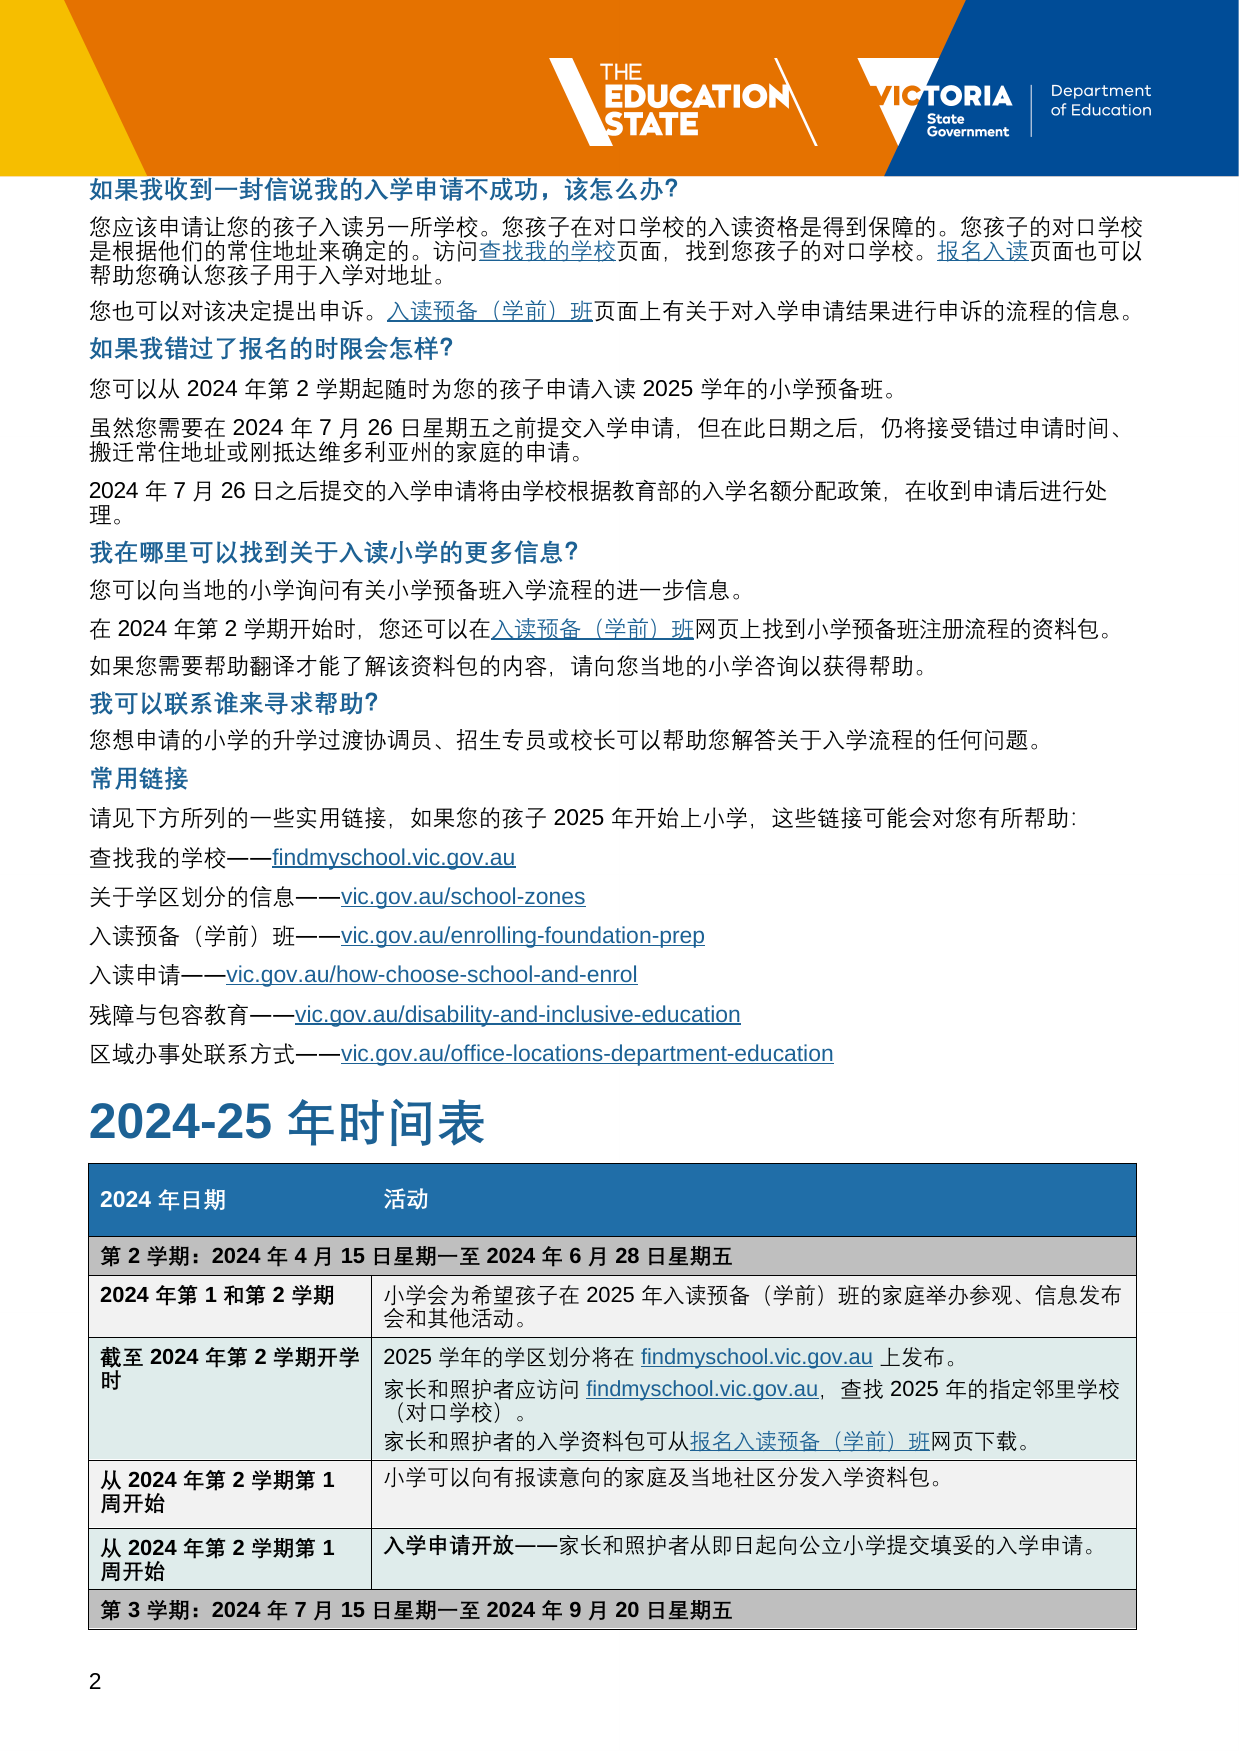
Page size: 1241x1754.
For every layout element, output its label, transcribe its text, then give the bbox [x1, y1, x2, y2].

subtitle 我在哪里可以找到关于入读小学的更多信息？ [89, 540, 1152, 566]
table_header 活动 [372, 1164, 1136, 1236]
text 关于学区划分的信息——vic.gov.au/school-zones [89, 883, 1152, 909]
text 虽然您需要在 2024 年 7 月 26 日星期五之前提交入学申请，但在此日期之后，仍将接受错过申请时间、搬迁常住地址或刚抵达维多利亚州的家庭的申请。 [89, 414, 1152, 465]
subtitle 我可以联系谁来寻求帮助？ [89, 691, 1152, 717]
table_cell 2024 年第 1 和第 2 学期 [89, 1276, 371, 1337]
text 在 2024 年第 2 学期开始时，您还可以在入读预备（学前）班网页上找到小学预备班注册流程的资料包。 [89, 615, 1152, 642]
text 查找我的学校——findmyschool.vic.gov.au [89, 843, 1152, 870]
text 您可以向当地的小学询问有关小学预备班入学流程的进一步信息。 [89, 579, 1152, 603]
text 您也可以对该决定提出申诉。入读预备（学前）班页面上有关于对入学申请结果进行申诉的流程的信息。 [89, 300, 1152, 324]
text 入读申请——vic.gov.au/how-choose-school-and-enrol [89, 961, 1152, 988]
text 残障与包容教育——vic.gov.au/disability-and-inclusive-education [89, 1001, 1152, 1027]
text 2024 年 7 月 26 日之后提交的入学申请将由学校根据教育部的入学名额分配政策，在收到申请后进行处理。 [89, 477, 1152, 528]
table_header 2024 年日期 [89, 1164, 372, 1236]
table_cell 第 2 学期：2024 年 4 月 15 日星期一至 2024 年 6 月 28 日星期五 [89, 1237, 1136, 1275]
subtitle 如果我收到一封信说我的入学申请不成功，该怎么办？ [89, 177, 1152, 203]
text 请见下方所列的一些实用链接，如果您的孩子 2025 年开始上小学，这些链接可能会对您有所帮助： [89, 804, 1152, 831]
table_cell 小学可以向有报读意向的家庭及当地社区分发入学资料包。 [372, 1461, 1136, 1527]
table_cell 入学申请开放——家长和照护者从即日起向公立小学提交填妥的入学申请。 [372, 1529, 1136, 1589]
subtitle 常用链接 [89, 766, 1152, 792]
table_cell 从 2024 年第 2 学期第 1 周开始 [89, 1529, 371, 1589]
table_cell 2025 学年的学区划分将在 findmyschool.vic.gov.au 上发布。 家长和照护者应访问 findmyschool.vic.gov.au，查找 2025 年的指定邻里学校（对口学校）。 家长和照护者的入学资料包可从报名入读预备（学前）班网页下载。 [372, 1338, 1136, 1459]
text 区域办事处联系方式——vic.gov.au/office-locations-department-education [89, 1040, 1152, 1067]
text 您可以从 2024 年第 2 学期起随时为您的孩子申请入读 2025 学年的小学预备班。 [89, 375, 1152, 402]
subtitle 2024-25 年时间表 [59, 1092, 1152, 1150]
text 您想申请的小学的升学过渡协调员、招生专员或校长可以帮助您解答关于入学流程的任何问题。 [89, 729, 1152, 753]
table_cell 第 3 学期：2024 年 7 月 15 日星期一至 2024 年 9 月 20 日星期五 [89, 1590, 1136, 1628]
subtitle 如果我错过了报名的时限会怎样？ [89, 336, 1152, 362]
text 入读预备（学前）班——vic.gov.au/enrolling-foundation-prep [89, 922, 1152, 949]
table_cell 从 2024 年第 2 学期第 1 周开始 [89, 1461, 371, 1527]
text 您应该申请让您的孩子入读另一所学校。您孩子在对口学校的入读资格是得到保障的。您孩子的对口学校是根据他们的常住地址来确定的。访问查找我的学校页面，找到您孩子的对口学校。报名入读页面也可以帮助您确认您孩子用于入学对地址。 [89, 216, 1152, 287]
table_cell 截至 2024 年第 2 学期开学时 [89, 1338, 371, 1459]
table_cell 小学会为希望孩子在 2025 年入读预备（学前）班的家庭举办参观、信息发布会和其他活动。 [372, 1276, 1136, 1337]
picture [0, 0, 1239, 1751]
text 如果您需要帮助翻译才能了解该资料包的内容，请向您当地的小学咨询以获得帮助。 [89, 654, 1152, 678]
